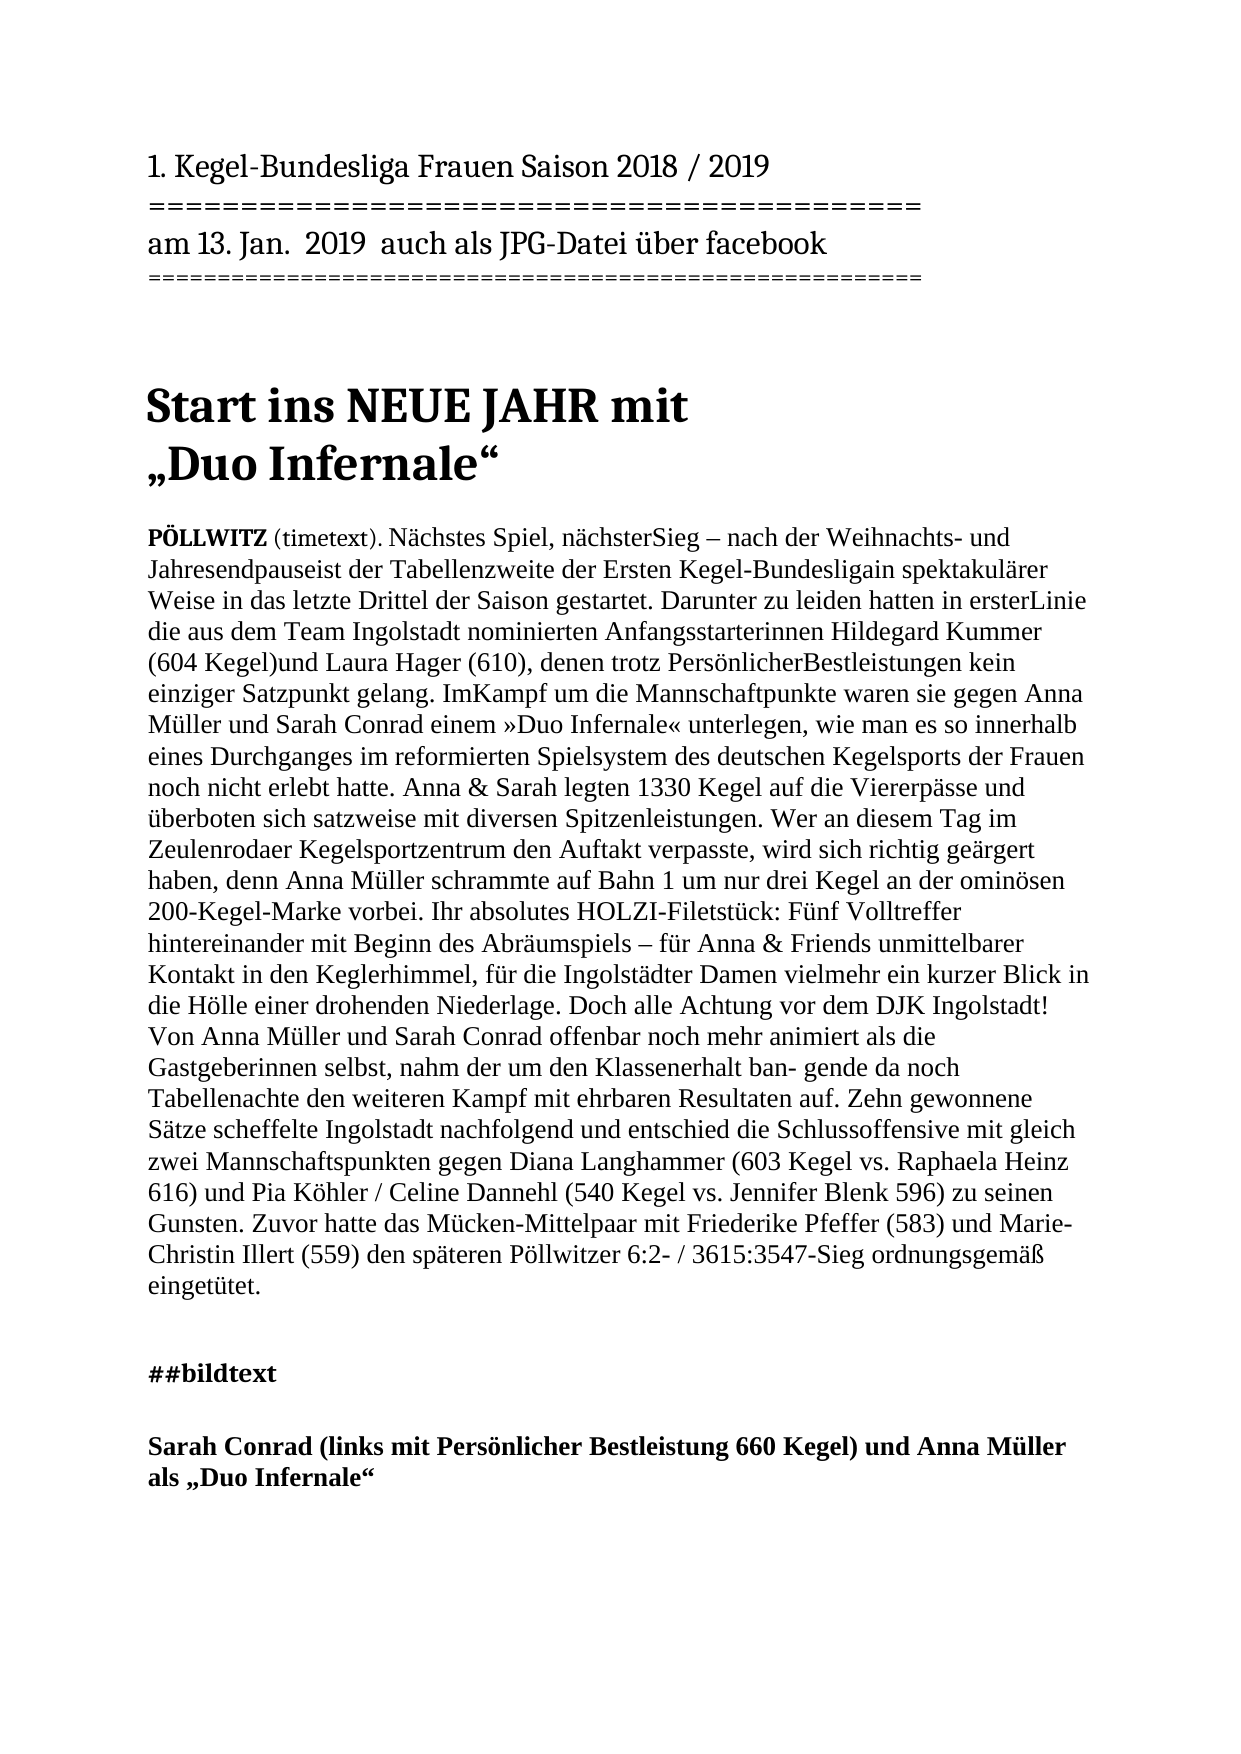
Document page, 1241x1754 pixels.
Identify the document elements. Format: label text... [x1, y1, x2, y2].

text am 13. Jan. 2019 auch als JPG-Datei über facebook [148, 224, 1093, 263]
text Start ins NEUE JAHR mit [148, 378, 1093, 435]
text Sarah Conrad (links mit Persönlicher Bestleistung 660 Kegel) und Anna Müller [148, 1430, 1093, 1461]
text 1. Kegel-Bundesliga Frauen Saison 2018 / 2019 ========================================== [148, 148, 1093, 224]
text ##bildtext [148, 1358, 1093, 1389]
text PÖLLWITZ (timetext). Nächstes Spiel, nächster Sieg – nach der Weihnachts- und Jahresendpause ist der Tabellenzweite der Ersten Kegel-Bundesliga in spektakulärer Weise in das letzte Drittel der Saison gestartet. Darunter zu leiden hatten in erster Linie die aus dem Team Ingolstadt nominierten Anfangsstarterinnen Hildegard Kummer (604 Kegel) und Laura Hager (610), denen trotz Persönlicher Bestleistungen kein einziger Satzpunkt gelang. Im Kampf um die Mannschaftpunkte waren sie gegen Anna Müller und Sarah Conrad einem »Duo Infernale« unterlegen, wie man es so innerhalb eines Durchganges im reformierten Spielsystem des deutschen Kegelsports der Frauen noch nicht erlebt hatte. Anna & Sarah legten 1330 Kegel auf die Viererpässe und überboten sich satzweise mit diversen Spitzenleistungen. Wer an diesem Tag im Zeulenrodaer Kegelsportzentrum den Auftakt verpasste, wird sich richtig geärgert haben, denn Anna Müller schrammte auf Bahn 1 um nur drei Kegel an der ominösen 200-Kegel-Marke vorbei. Ihr absolutes HOLZI-Filetstück: Fünf Volltreffer hintereinander mit Beginn des Abräumspiels – für Anna & Friends unmittelbarer Kontakt in den Keglerhimmel, für die Ingolstädter Damen vielmehr ein kurzer Blick in die Hölle einer drohenden Niederlage. Doch alle Achtung vor dem DJK Ingolstadt! Von Anna Müller und Sarah Conrad offenbar noch mehr animiert als die Gastgeberinnen selbst, nahm der um den Klassenerhalt ban- gende da noch Tabellenachte den weiteren Kampf mit ehrbaren Resultaten auf. Zehn gewonnene Sätze scheffelte Ingolstadt nachfolgend und entschied die Schlussoffensive mit gleich zwei Mannschaftspunkten gegen Diana Langhammer (603 Kegel vs. Raphaela Heinz 616) und Pia Köhler / Celine Dannehl (540 Kegel vs. Jennifer Blenk 596) zu seinen Gunsten. Zuvor hatte das Mücken-Mittelpaar mit Friederike Pfeffer (583) und Marie-Christin Illert (559) den späteren Pöllwitzer 6:2- / 3615:3547-Sieg ordnungsgemäß eingetütet. [148, 521, 1093, 1300]
text als „Duo Infernale“ [148, 1461, 1093, 1492]
text ======================================================== [148, 263, 1093, 291]
text „Duo Infernale“ [148, 435, 1093, 493]
